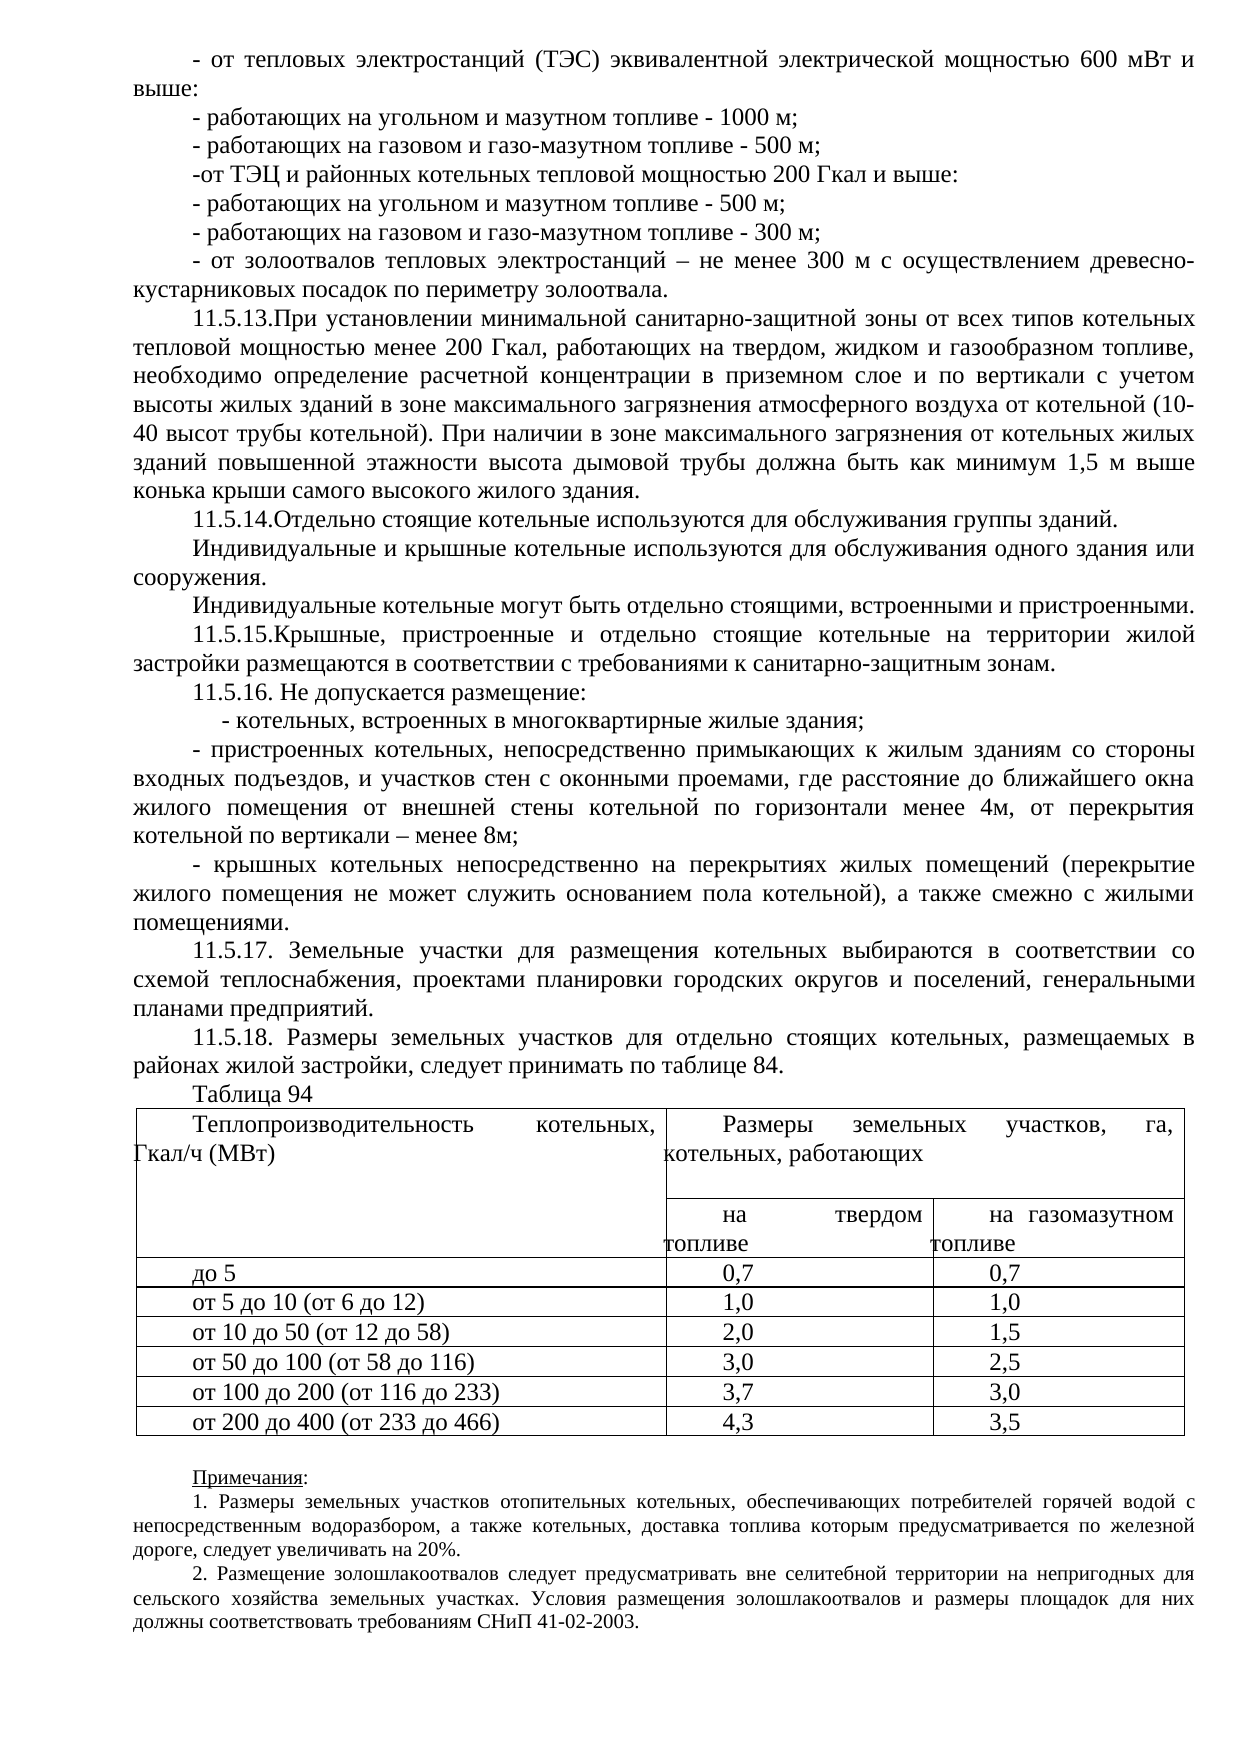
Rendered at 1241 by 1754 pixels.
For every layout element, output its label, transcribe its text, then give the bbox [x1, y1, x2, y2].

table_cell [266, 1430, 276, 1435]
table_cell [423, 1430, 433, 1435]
text - крышных котельных непосредственно на перекрытиях жилых помещений (перекрытие жилого помещения не может служить основанием пола котельной), а также смежно с жилыми помещениями. [133, 849, 1196, 936]
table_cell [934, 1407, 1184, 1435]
text 11.5.18. Размеры земельных участков для отдельно стоящих котельных, размещаемых в районах жилой застройки, следует принимать по таблице 84. [133, 1022, 1196, 1079]
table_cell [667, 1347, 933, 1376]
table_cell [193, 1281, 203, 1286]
text Примечания: [133, 1465, 1196, 1489]
text - от тепловых электростанций (ТЭС) эквивалентной электрической мощностью 600 мВт и выше: [133, 44, 1196, 102]
text 11.5.13.При установлении минимальной санитарно-защитной зоны от всех типов котельных тепловой мощностью менее 200 Гкал, работающих на твердом, жидком и газообразном топливе, необходимо определение расчетной концентрации в приземном слое и по вертикали с учетом высоты жилых зданий в зоне максимального загрязнения атмосферного воздуха от котельной (10-40 высот трубы котельной). При наличии в зоне максимального загрязнения от котельных жилых зданий повышенной этажности высота дымовой трубы должна быть как минимум 1,5 м выше конька крыши самого высокого жилого здания. [133, 303, 1196, 504]
text - работающих на угольном и мазутном топливе - 500 м; [133, 188, 1196, 217]
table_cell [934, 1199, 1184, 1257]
text 2. Размещение золошлакоотвалов следует предусматривать вне селитебной территории на непригодных для сельского хозяйства земельных участках. Условия размещения золошлакоотвалов и размеры площадок для них должны соответствовать требованиям СНиП 41-02-2003. [133, 1561, 1196, 1633]
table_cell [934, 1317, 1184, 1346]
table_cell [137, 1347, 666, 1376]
text Таблица 94 [133, 1079, 1196, 1108]
text - работающих на угольном и мазутном топливе - 1000 м; [133, 102, 1196, 131]
text Индивидуальные и крышные котельные используются для обслуживания одного здания или сооружения. [133, 533, 1196, 591]
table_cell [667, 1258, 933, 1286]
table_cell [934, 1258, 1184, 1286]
text - работающих на газовом и газо-мазутном топливе - 300 м; [133, 217, 1196, 246]
text - котельных, встроенных в многоквартирные жилые здания; [133, 706, 1196, 734]
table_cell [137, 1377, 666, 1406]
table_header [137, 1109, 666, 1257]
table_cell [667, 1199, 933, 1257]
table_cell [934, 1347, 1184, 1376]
text 11.5.16. Не допускается размещение: [133, 677, 1196, 706]
text - работающих на газовом и газо-мазутном топливе - 500 м; [133, 131, 1196, 159]
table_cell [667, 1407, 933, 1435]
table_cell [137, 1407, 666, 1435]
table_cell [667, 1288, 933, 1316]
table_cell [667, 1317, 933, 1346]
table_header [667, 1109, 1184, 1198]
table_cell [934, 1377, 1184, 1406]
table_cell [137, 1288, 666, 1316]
text Индивидуальные котельные могут быть отдельно стоящими, встроенными и пристроенными. [133, 591, 1196, 619]
text 11.5.15.Крышные, пристроенные и отдельно стоящие котельные на территории жилой застройки размещаются в соответствии с требованиями к санитарно-защитным зонам. [133, 619, 1196, 677]
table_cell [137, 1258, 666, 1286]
text -от ТЭЦ и районных котельных тепловой мощностью 200 Гкал и выше: [133, 159, 1196, 188]
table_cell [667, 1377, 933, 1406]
text 1. Размеры земельных участков отопительных котельных, обеспечивающих потребителей горячей водой с непосредственным водоразбором, а также котельных, доставка топлива которым предусматривается по железной дороге, следует увеличивать на 20%. [133, 1489, 1196, 1561]
text - пристроенных котельных, непосредственно примыкающих к жилым зданиям со стороны входных подъездов, и участков стен с оконными проемами, где расстояние до ближайшего окна жилого помещения от внешней стены котельной по горизонтали менее 4м, от перекрытия котельной по вертикали – менее 8м; [133, 734, 1196, 849]
text - от золоотвалов тепловых электростанций – не менее 300 м с осуществлением древесно-кустарниковых посадок по периметру золоотвала. [133, 246, 1196, 303]
text 11.5.14.Отдельно стоящие котельные используются для обслуживания группы зданий. [133, 504, 1196, 533]
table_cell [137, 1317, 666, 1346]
text 11.5.17. Земельные участки для размещения котельных выбираются в соответствии со схемой теплоснабжения, проектами планировки городских округов и поселений, генеральными планами предприятий. [133, 936, 1196, 1022]
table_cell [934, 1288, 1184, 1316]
